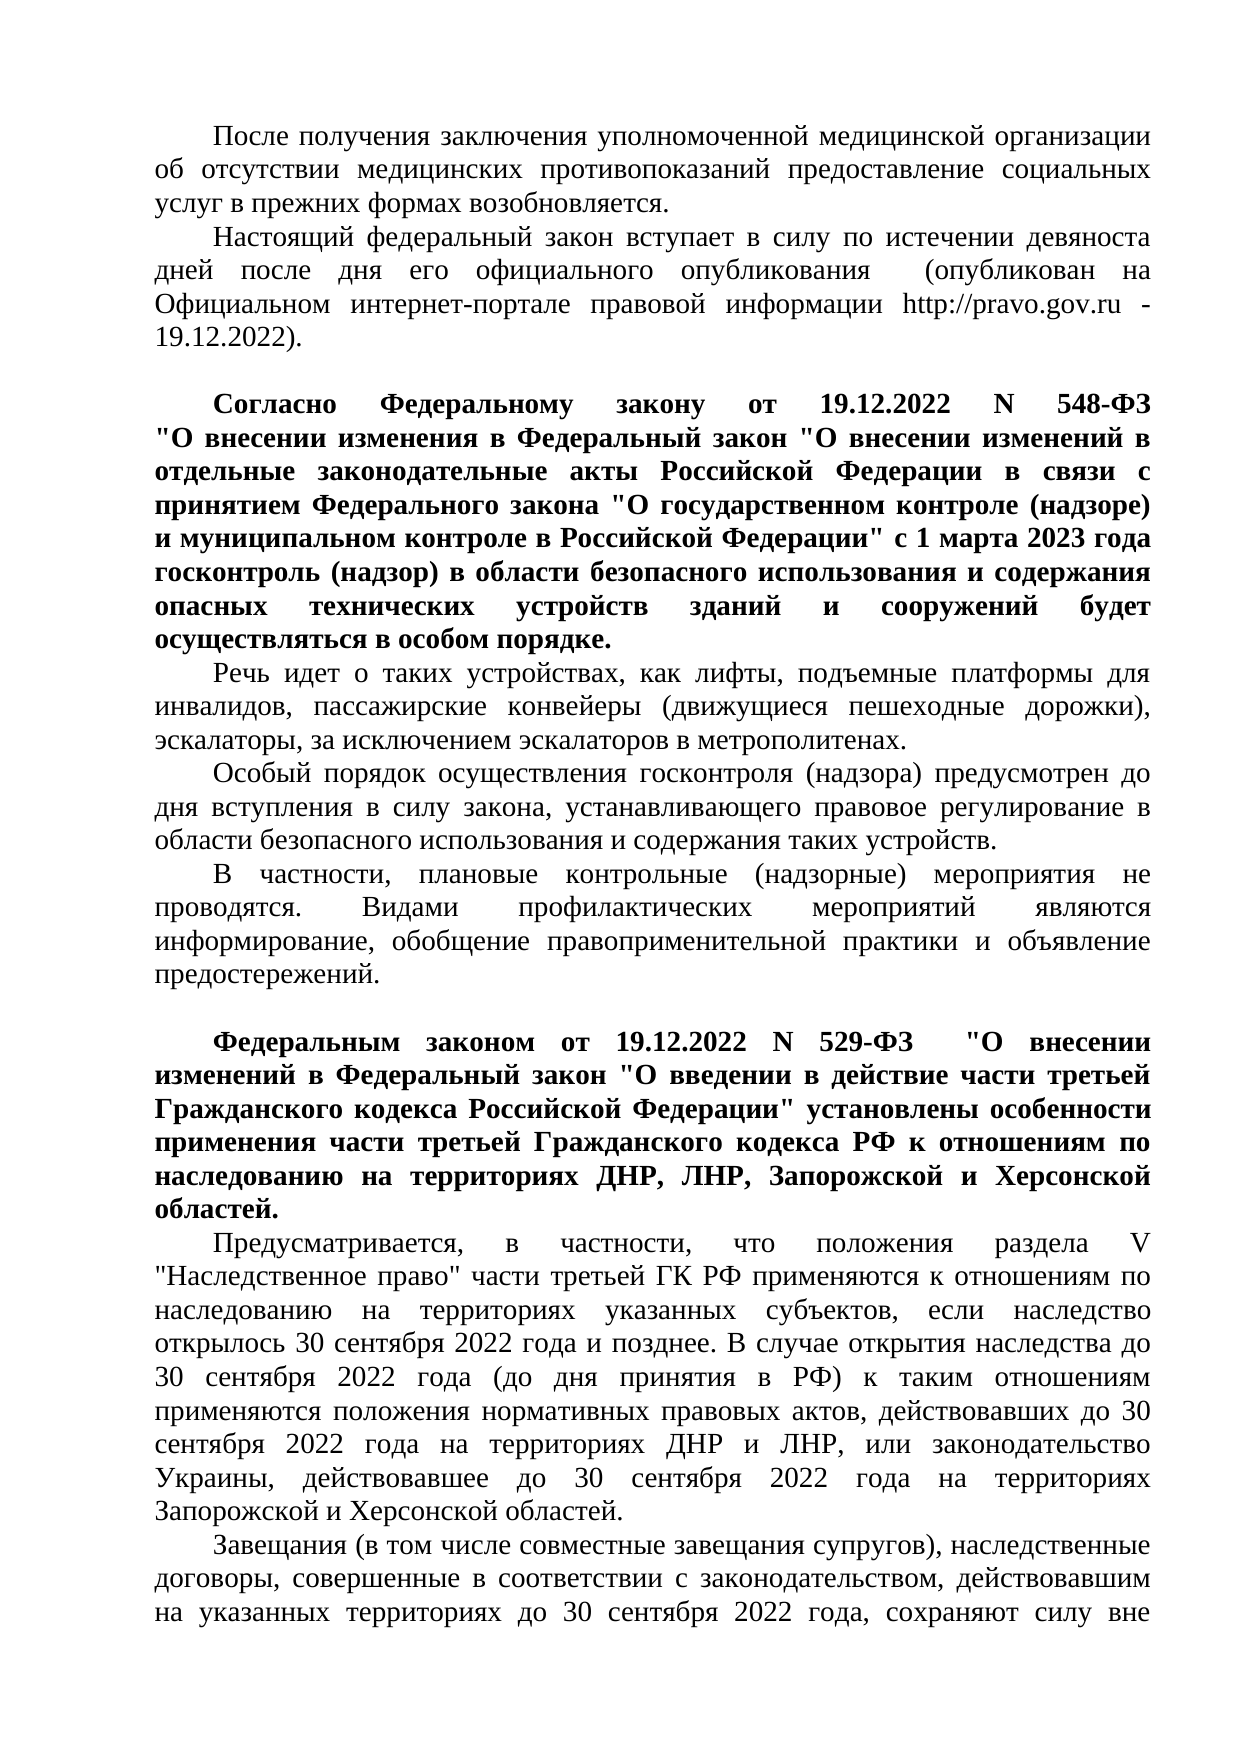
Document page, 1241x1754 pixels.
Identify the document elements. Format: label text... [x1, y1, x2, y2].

text Согласно Федеральному закону от 19.12.2022 N 548-ФЗ "О внесении изменения в Федеральный закон "О внесении изменений в отдельные законодательные акты Российской Федерации в связи с принятием Федерального закона "О государственном контроле (надзоре) и муниципальном контроле в Российской Федерации" с 1 марта 2023 года госконтроль (надзор) в области безопасного использования и содержания опасных технических устройств зданий и сооружений будет осуществляться в особом порядке. [154, 386, 1152, 655]
text В частности, плановые контрольные (надзорные) мероприятия не проводятся. Видами профилактических мероприятий являются информирование, обобщение правоприменительной практики и объявление предостережений. [154, 856, 1152, 990]
text Особый порядок осуществления госконтроля (надзора) предусмотрен до дня вступления в силу закона, устанавливающего правовое регулирование в области безопасного использования и содержания таких устройств. [154, 755, 1152, 856]
text Предусматривается, в частности, что положения раздела V "Наследственное право" части третьей ГК РФ применяются к отношениям по наследованию на территориях указанных субъектов, если наследство открылось 30 сентября 2022 года и позднее. В случае открытия наследства до 30 сентября 2022 года (до дня принятия в РФ) к таким отношениям применяются положения нормативных правовых актов, действовавших до 30 сентября 2022 года на территориях ДНР и ЛНР, или законодательство Украины, действовавшее до 30 сентября 2022 года на территориях Запорожской и Херсонской областей. [154, 1225, 1152, 1527]
text После получения заключения уполномоченной медицинской организации об отсутствии медицинских противопоказаний предоставление социальных услуг в прежних формах возобновляется. [154, 118, 1152, 219]
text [154, 1527, 1152, 1627]
text Речь идет о таких устройствах, как лифты, подъемные платформы для инвалидов, пассажирские конвейеры (движущиеся пешеходные дорожки), эскалаторы, за исключением эскалаторов в метрополитенах. [154, 655, 1152, 755]
text Федеральным законом от 19.12.2022 N 529-ФЗ "О внесении изменений в Федеральный закон "О введении в действие части третьей Гражданского кодекса Российской Федерации" установлены особенности применения части третьей Гражданского кодекса РФ к отношениям по наследованию на территориях ДНР, ЛНР, Запорожской и Херсонской областей. [154, 1024, 1152, 1225]
text Настоящий федеральный закон вступает в силу по истечении девяноста дней после дня его официального опубликования (опубликован на Официальном интернет-портале правовой информации http://pravo.gov.ru - 19.12.2022). [154, 219, 1152, 353]
